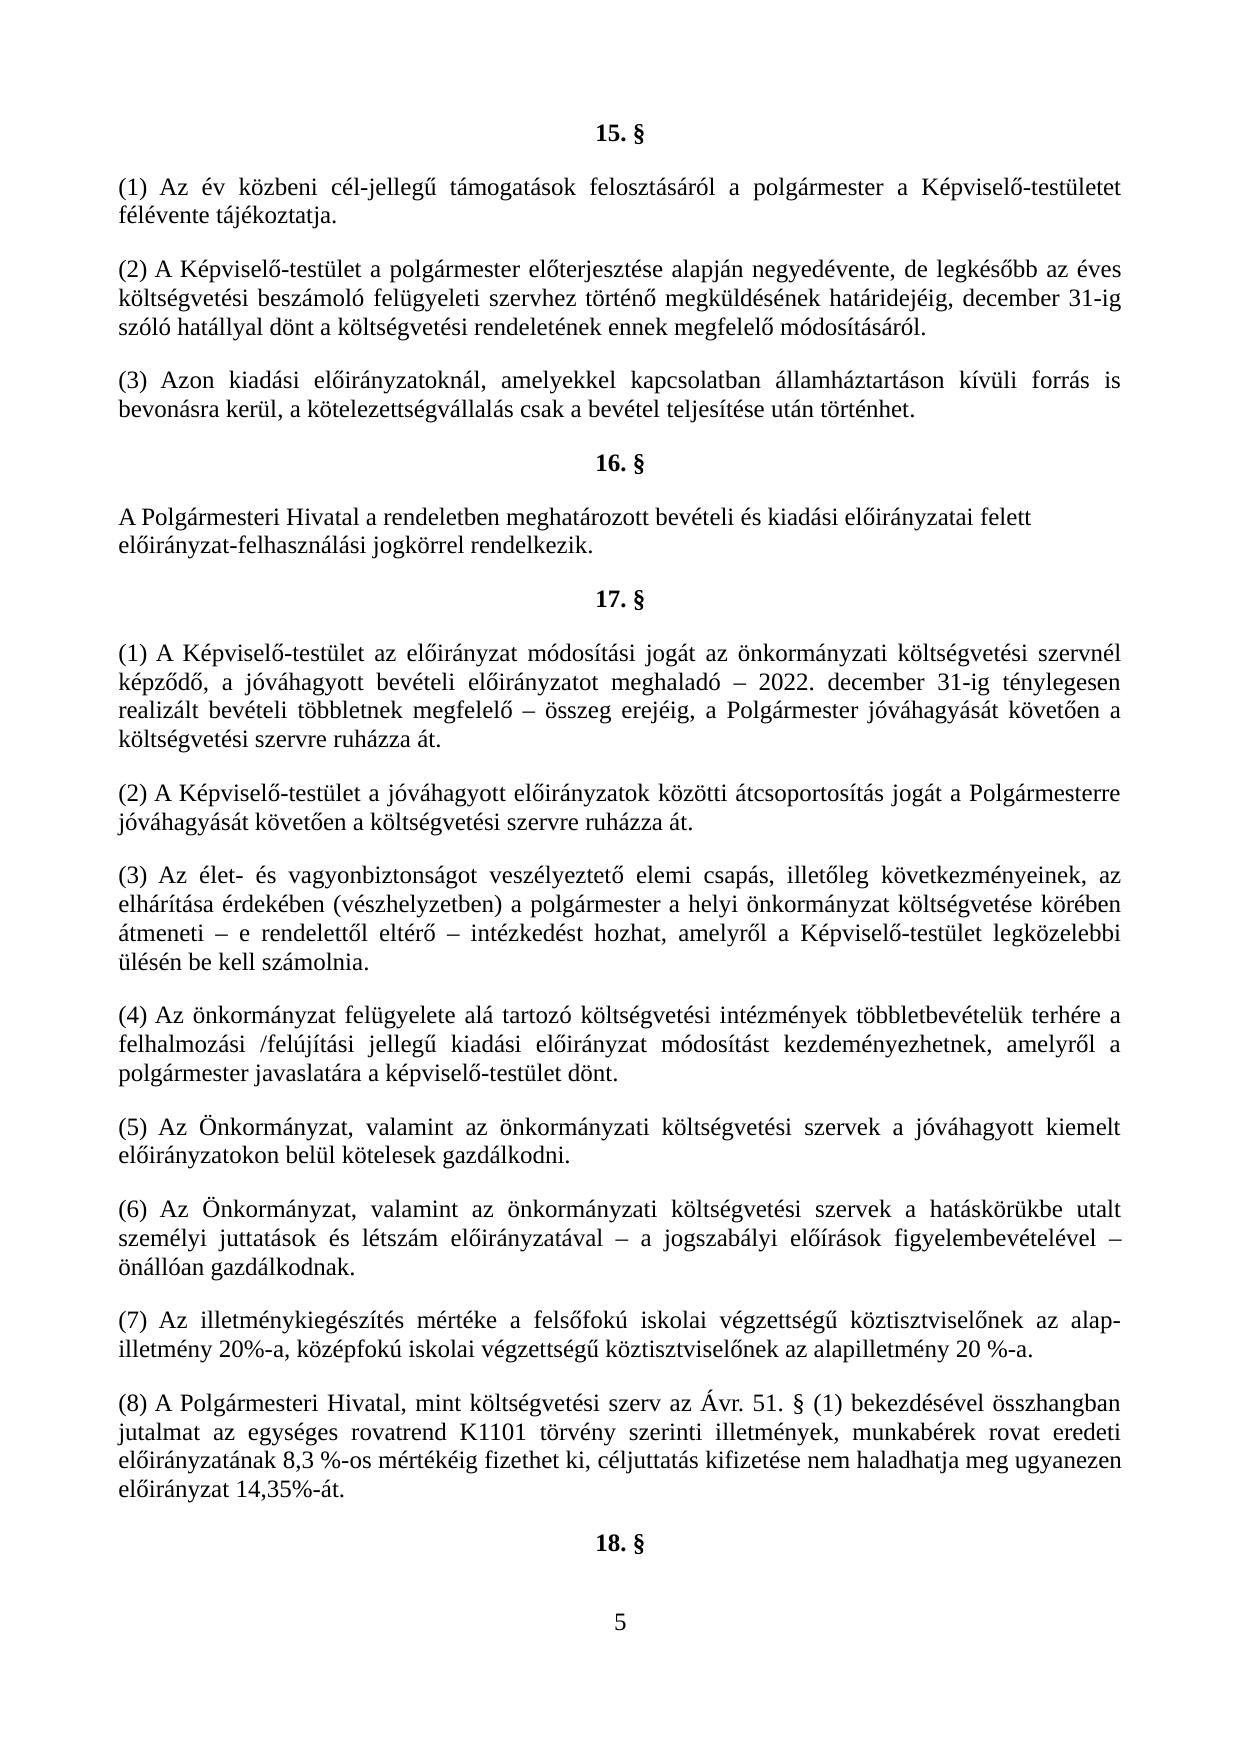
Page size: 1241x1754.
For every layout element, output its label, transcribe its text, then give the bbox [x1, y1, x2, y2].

text (4) Az önkormányzat felügyelete alá tartozó költségvetési intézmények többletbevételük terhére a felhalmozási /felújítási jellegű kiadási előirányzat módosítást kezdeményezhetnek, amelyről a polgármester javaslatára a képviselő-testület dönt. [118, 1001, 1122, 1087]
text (2) A Képviselő-testület a jóváhagyott előirányzatok közötti átcsoportosítás jogát a Polgármesterre jóváhagyását követően a költségvetési szervre ruházza át. [118, 778, 1122, 836]
text (8) A Polgármesteri Hivatal, mint költségvetési szerv az Ávr. 51. § (1) bekezdésével összhangban jutalmat az egységes rovatrend K1101 törvény szerinti illetmények, munkabérek rovat eredeti előirányzatának 8,3 %-os mértékéig fizethet ki, céljuttatás kifizetése nem haladhatja meg ugyanezen előirányzat 14,35%-át. [118, 1388, 1122, 1503]
text 17. § [118, 584, 1122, 613]
text (7) Az illetménykiegészítés mértéke a felsőfokú iskolai végzettségű köztisztviselőnek az alap-illetmény 20%-a, középfokú iskolai végzettségű köztisztviselőnek az alapilletmény 20 %-a. [118, 1306, 1122, 1363]
text (1) Az év közbeni cél-jellegű támogatások felosztásáról a polgármester a Képviselő-testületet félévente tájékoztatja. [118, 172, 1122, 229]
text A Polgármesteri Hivatal a rendeletben meghatározott bevételi és kiadási előirányzatai felett előirányzat-felhasználási jogkörrel rendelkezik. [118, 502, 1122, 559]
text 16. § [118, 448, 1122, 477]
text (3) Azon kiadási előirányzatoknál, amelyekkel kapcsolatban államháztartáson kívüli forrás is bevonásra kerül, a kötelezettségvállalás csak a bevétel teljesítése után történhet. [118, 366, 1122, 423]
text (6) Az Önkormányzat, valamint az önkormányzati költségvetési szervek a hatáskörükbe utalt személyi juttatások és létszám előirányzatával – a jogszabályi előírások figyelembevételével – önállóan gazdálkodnak. [118, 1194, 1122, 1281]
text (5) Az Önkormányzat, valamint az önkormányzati költségvetési szervek a jóváhagyott kiemelt előirányzatokon belül kötelesek gazdálkodni. [118, 1112, 1122, 1169]
text (1) A Képviselő-testület az előirányzat módosítási jogát az önkormányzati költségvetési szervnél képződő, a jóváhagyott bevételi előirányzatot meghaladó – 2022. december 31-ig ténylegesen realizált bevételi többletnek megfelelő – összeg erejéig, a Polgármester jóváhagyását követően a költségvetési szervre ruházza át. [118, 638, 1122, 753]
text 15. § [118, 118, 1122, 147]
text (3) Az élet- és vagyonbiztonságot veszélyeztető elemi csapás, illetőleg következményeinek, az elhárítása érdekében (vészhelyzetben) a polgármester a helyi önkormányzat költségvetése körében átmeneti – e rendelettől eltérő – intézkedést hozhat, amelyről a Képviselő-testület legközelebbi ülésén be kell számolnia. [118, 861, 1122, 976]
text (2) A Képviselő-testület a polgármester előterjesztése alapján negyedévente, de legkésőbb az éves költségvetési beszámoló felügyeleti szervhez történő megküldésének határidejéig, december 31-ig szóló hatállyal dönt a költségvetési rendeletének ennek megfelelő módosításáról. [118, 254, 1122, 341]
text 18. § [118, 1528, 1122, 1557]
